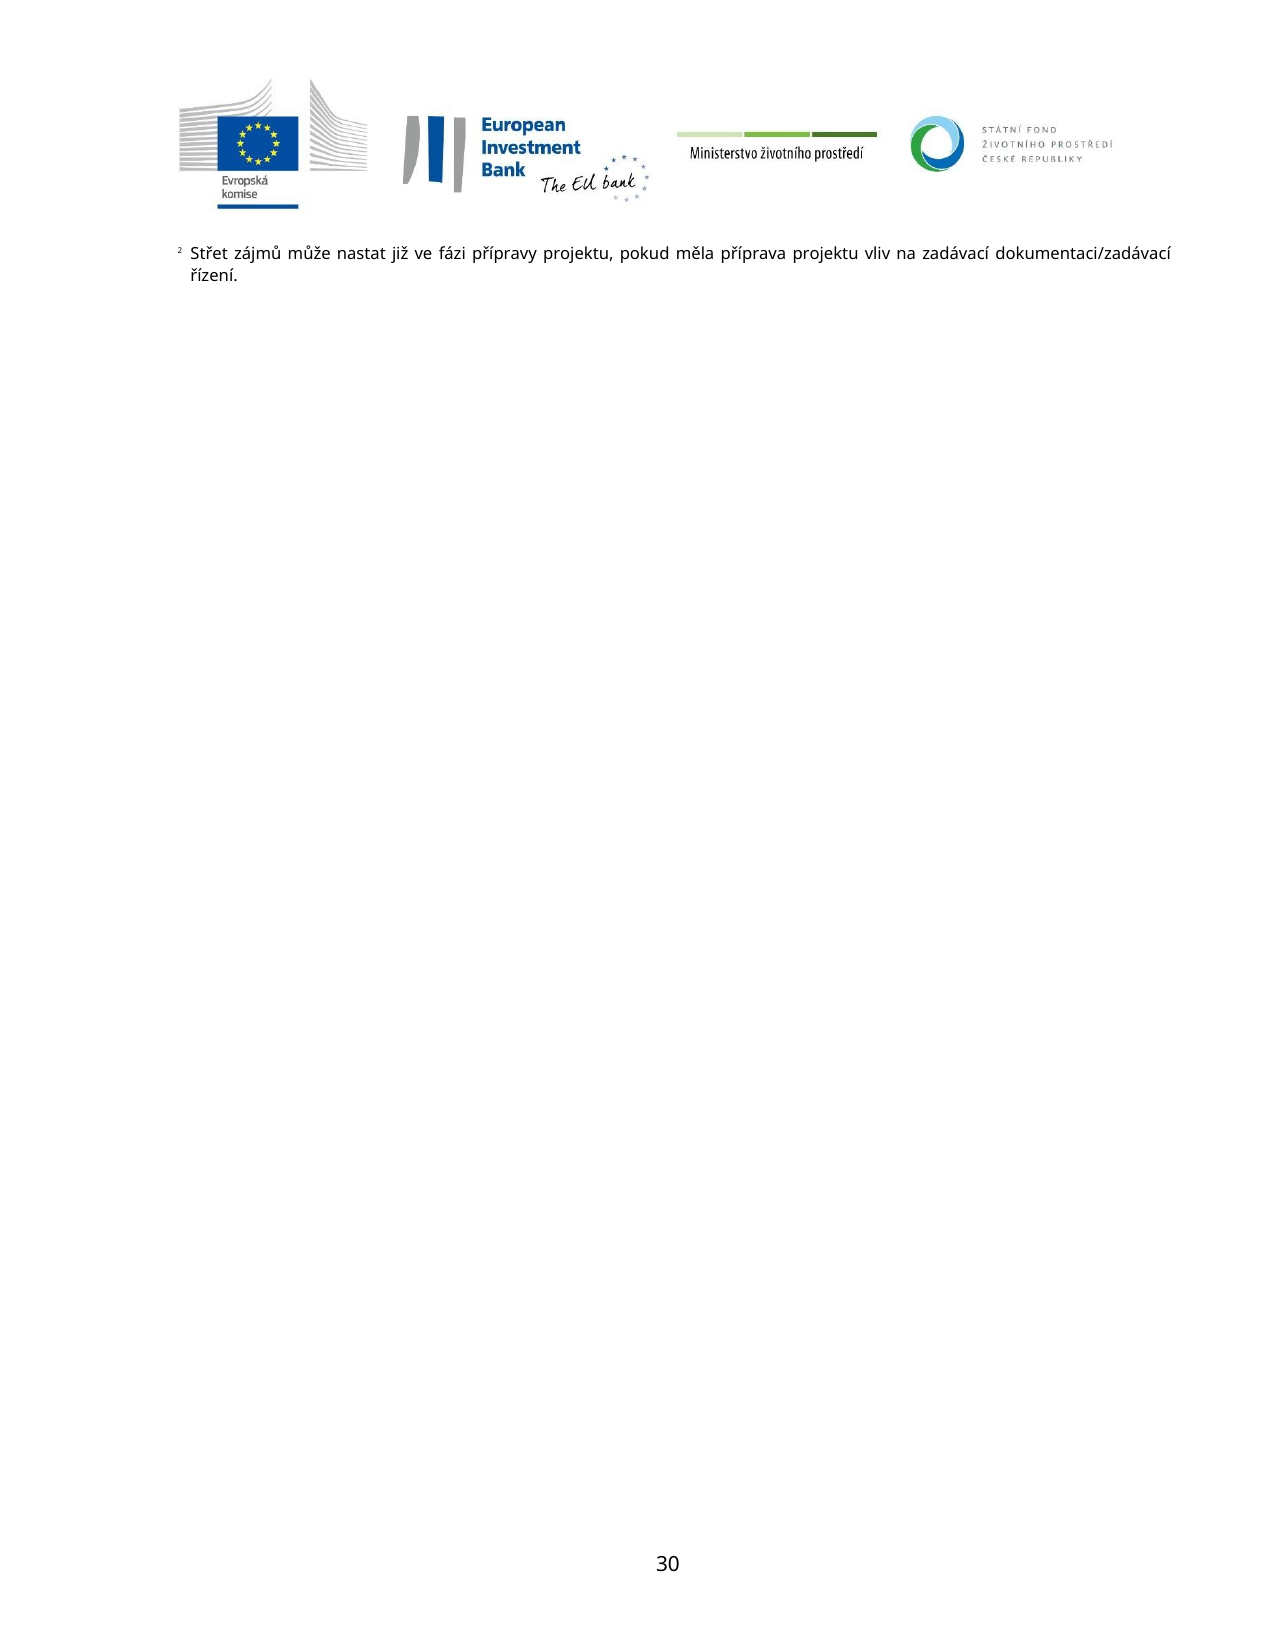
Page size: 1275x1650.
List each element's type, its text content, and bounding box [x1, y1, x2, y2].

list Střet zájmů může nastat již ve fázi přípravy projektu, pokud měla příprava projektu vliv na zadávací dokumentaci/zadávací řízení. [177, 241, 1171, 287]
picture [177, 73, 1115, 213]
